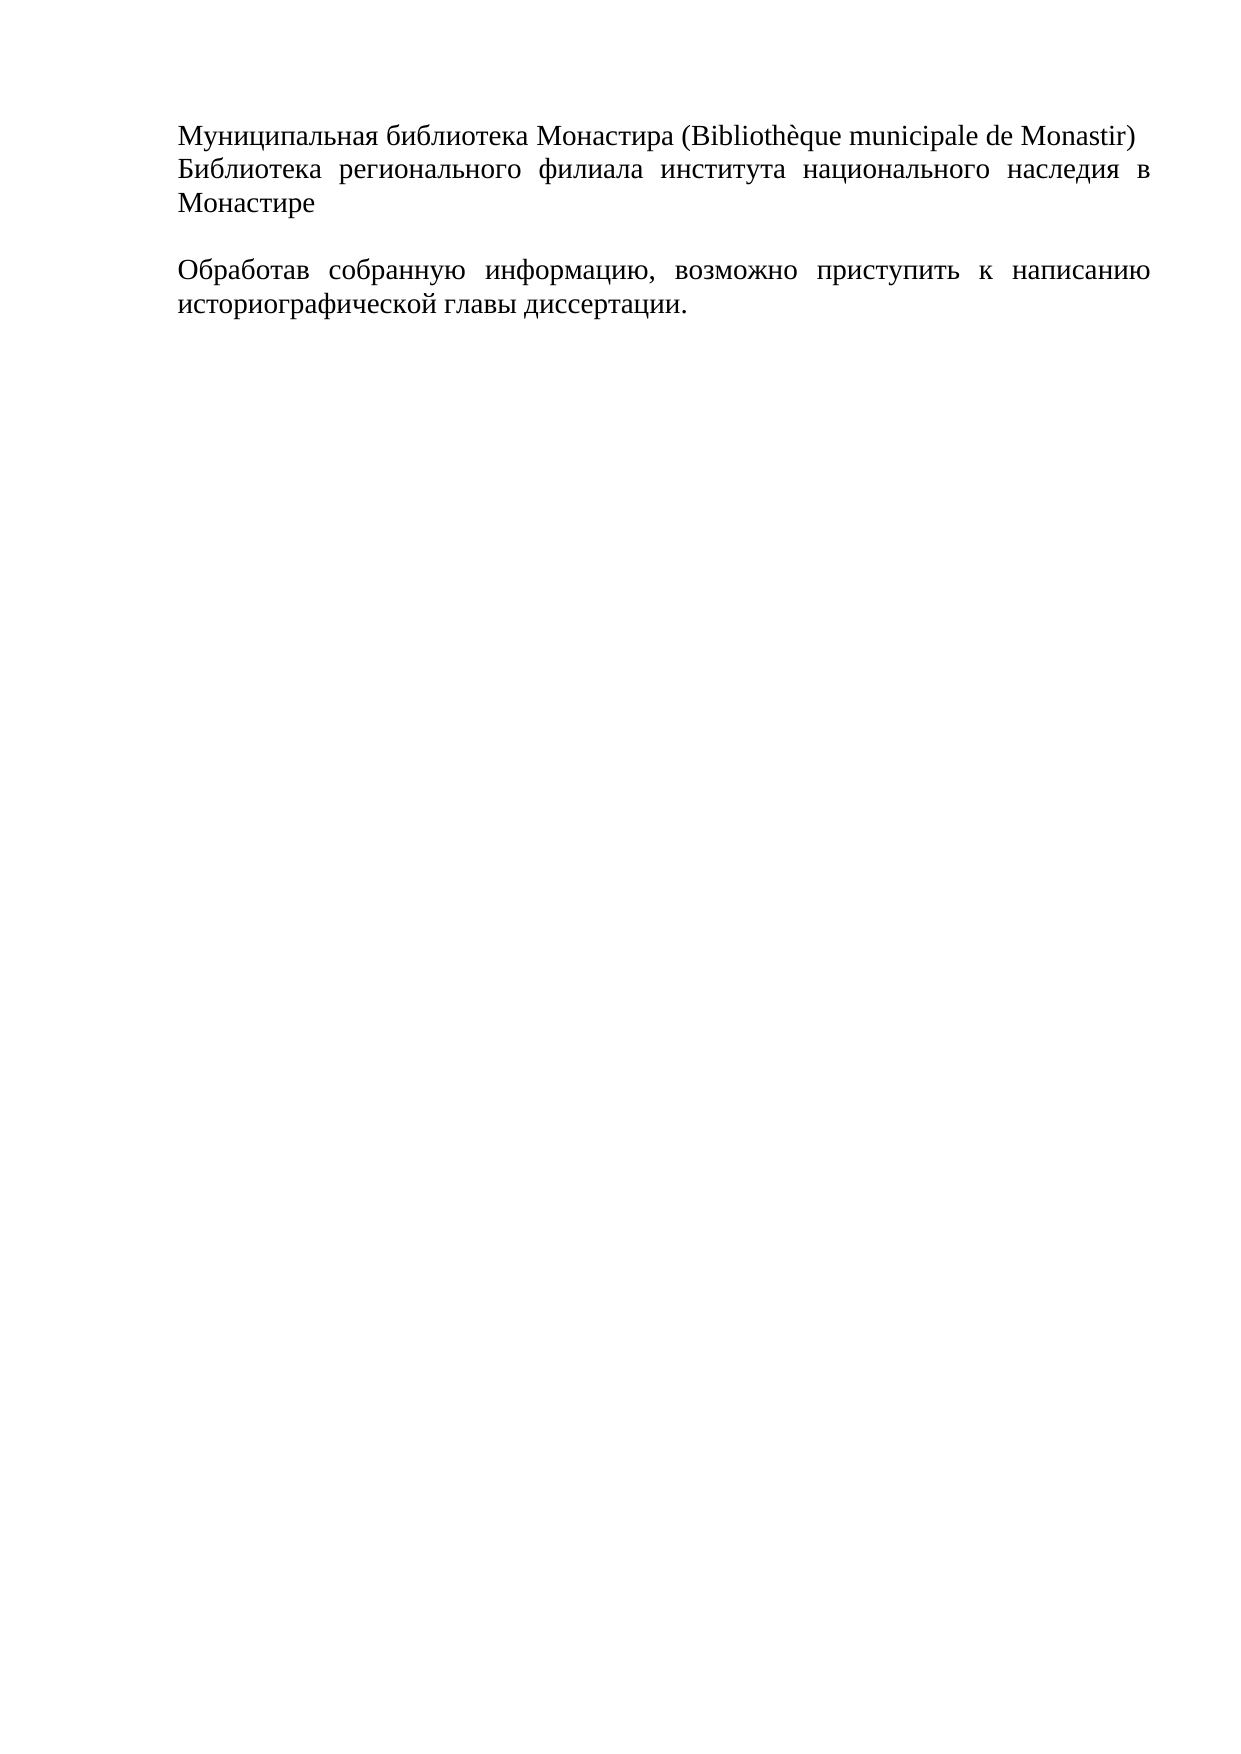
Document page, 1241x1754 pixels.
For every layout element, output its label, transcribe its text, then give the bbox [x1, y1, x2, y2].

text Обработав собранную информацию, возможно приступить к написанию историографической главы диссертации. [177, 252, 1152, 319]
text Муниципальная библиотека Монастира (Bibliothèque municipale de Monastir) [177, 118, 1152, 152]
text Библиотека регионального филиала института национального наследия в Монастире [177, 152, 1152, 219]
